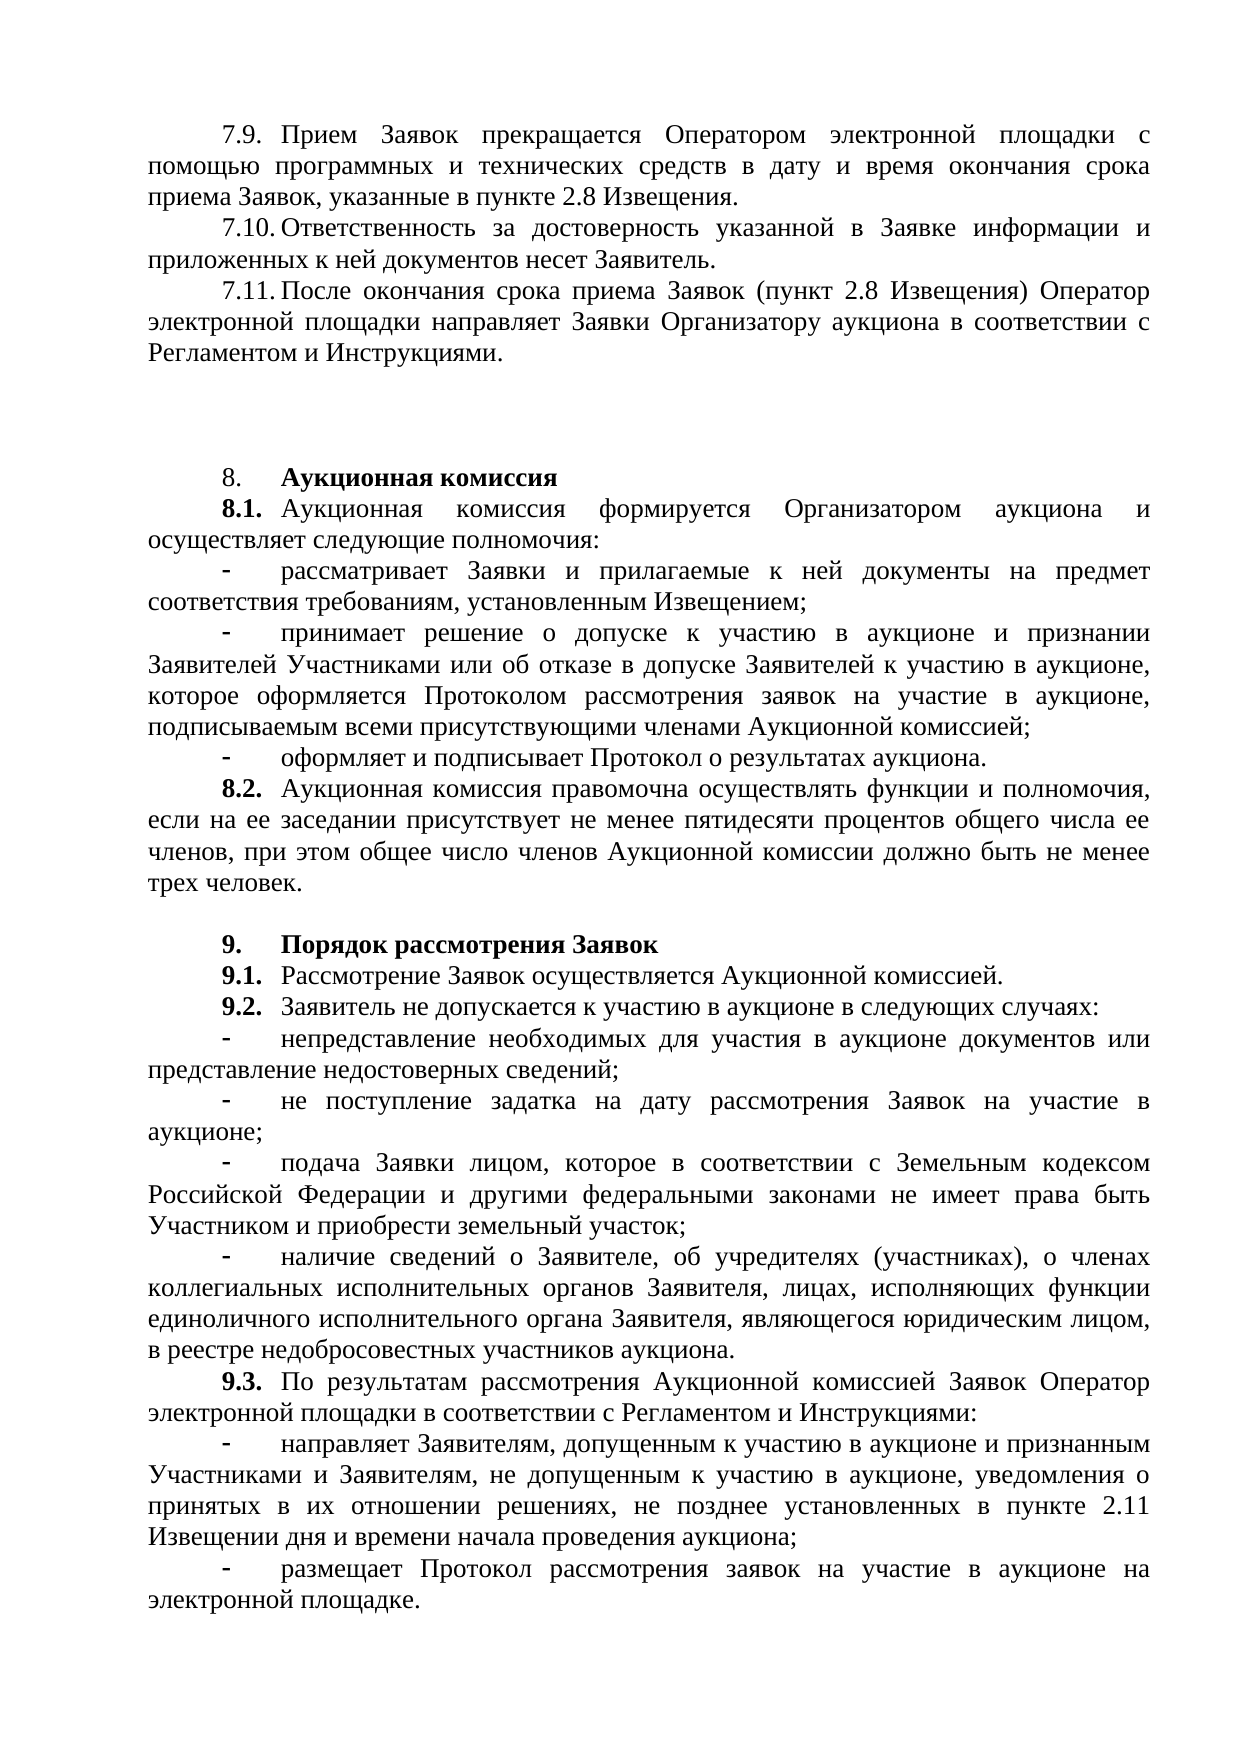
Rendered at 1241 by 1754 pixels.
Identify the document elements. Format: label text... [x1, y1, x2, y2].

list подача Заявки лицом, которое в соответствии с Земельным кодексом Российской Федерации и другими федеральными законами не имеет права быть Участником и приобрести земельный участок; [148, 1146, 1152, 1240]
list Заявитель не допускается к участию в аукционе в следующих случаях: [148, 991, 1152, 1022]
list направляет Заявителям, допущенным к участию в аукционе и признанным Участниками и Заявителям, не допущенным к участию в аукционе, уведомления о принятых в их отношении решениях, не позднее установленных в пункте 2.11 Извещении дня и времени начала проведения аукциона; [148, 1427, 1152, 1552]
list Аукционная комиссия формируется Организатором аукциона и осуществляет следующие полномочия: [148, 492, 1152, 554]
list не поступление задатка на дату рассмотрения Заявок на участие в аукционе; [148, 1084, 1152, 1146]
list оформляет и подписывает Протокол о результатах аукциона. [148, 741, 1152, 772]
list непредставление необходимых для участия в аукционе документов или представление недостоверных сведений; [148, 1022, 1152, 1084]
list Прием Заявок прекращается Оператором электронной площадки с помощью программных и технических средств в дату и время окончания срока приема Заявок, указанные в пункте 2.8 Извещения. [148, 118, 1152, 212]
list После окончания срока приема Заявок (пункт 2.8 Извещения) Оператор электронной площадки направляет Заявки Организатору аукциона в соответствии с Регламентом и Инструкциями. [148, 274, 1152, 367]
list размещает Протокол рассмотрения заявок на участие в аукционе на электронной площадке. [148, 1552, 1152, 1614]
list наличие сведений о Заявителе, об учредителях (участниках), о членах коллегиальных исполнительных органов Заявителя, лицах, исполняющих функции единоличного исполнительного органа Заявителя, являющегося юридическим лицом, в реестре недобросовестных участников аукциона. [148, 1240, 1152, 1365]
list Аукционная комиссия [148, 461, 1152, 492]
list По результатам рассмотрения Аукционной комиссией Заявок Оператор электронной площадки в соответствии с Регламентом и Инструкциями: [148, 1365, 1152, 1427]
list Рассмотрение Заявок осуществляется Аукционной комиссией. [148, 959, 1152, 991]
list Ответственность за достоверность указанной в Заявке информации и приложенных к ней документов несет Заявитель. [148, 212, 1152, 274]
list Аукционная комиссия правомочна осуществлять функции и полномочия, если на ее заседании присутствует не менее пятидесяти процентов общего числа ее членов, при этом общее число членов Аукционной комиссии должно быть не менее трех человек. [148, 772, 1152, 897]
list Порядок рассмотрения Заявок [148, 928, 1152, 959]
list рассматривает Заявки и прилагаемые к ней документы на предмет соответствия требованиям, установленным Извещением; [148, 554, 1152, 617]
list принимает решение о допуске к участию в аукционе и признании Заявителей Участниками или об отказе в допуске Заявителей к участию в аукционе, которое оформляется Протоколом рассмотрения заявок на участие в аукционе, подписываемым всеми присутствующими членами Аукционной комиссией; [148, 617, 1152, 741]
